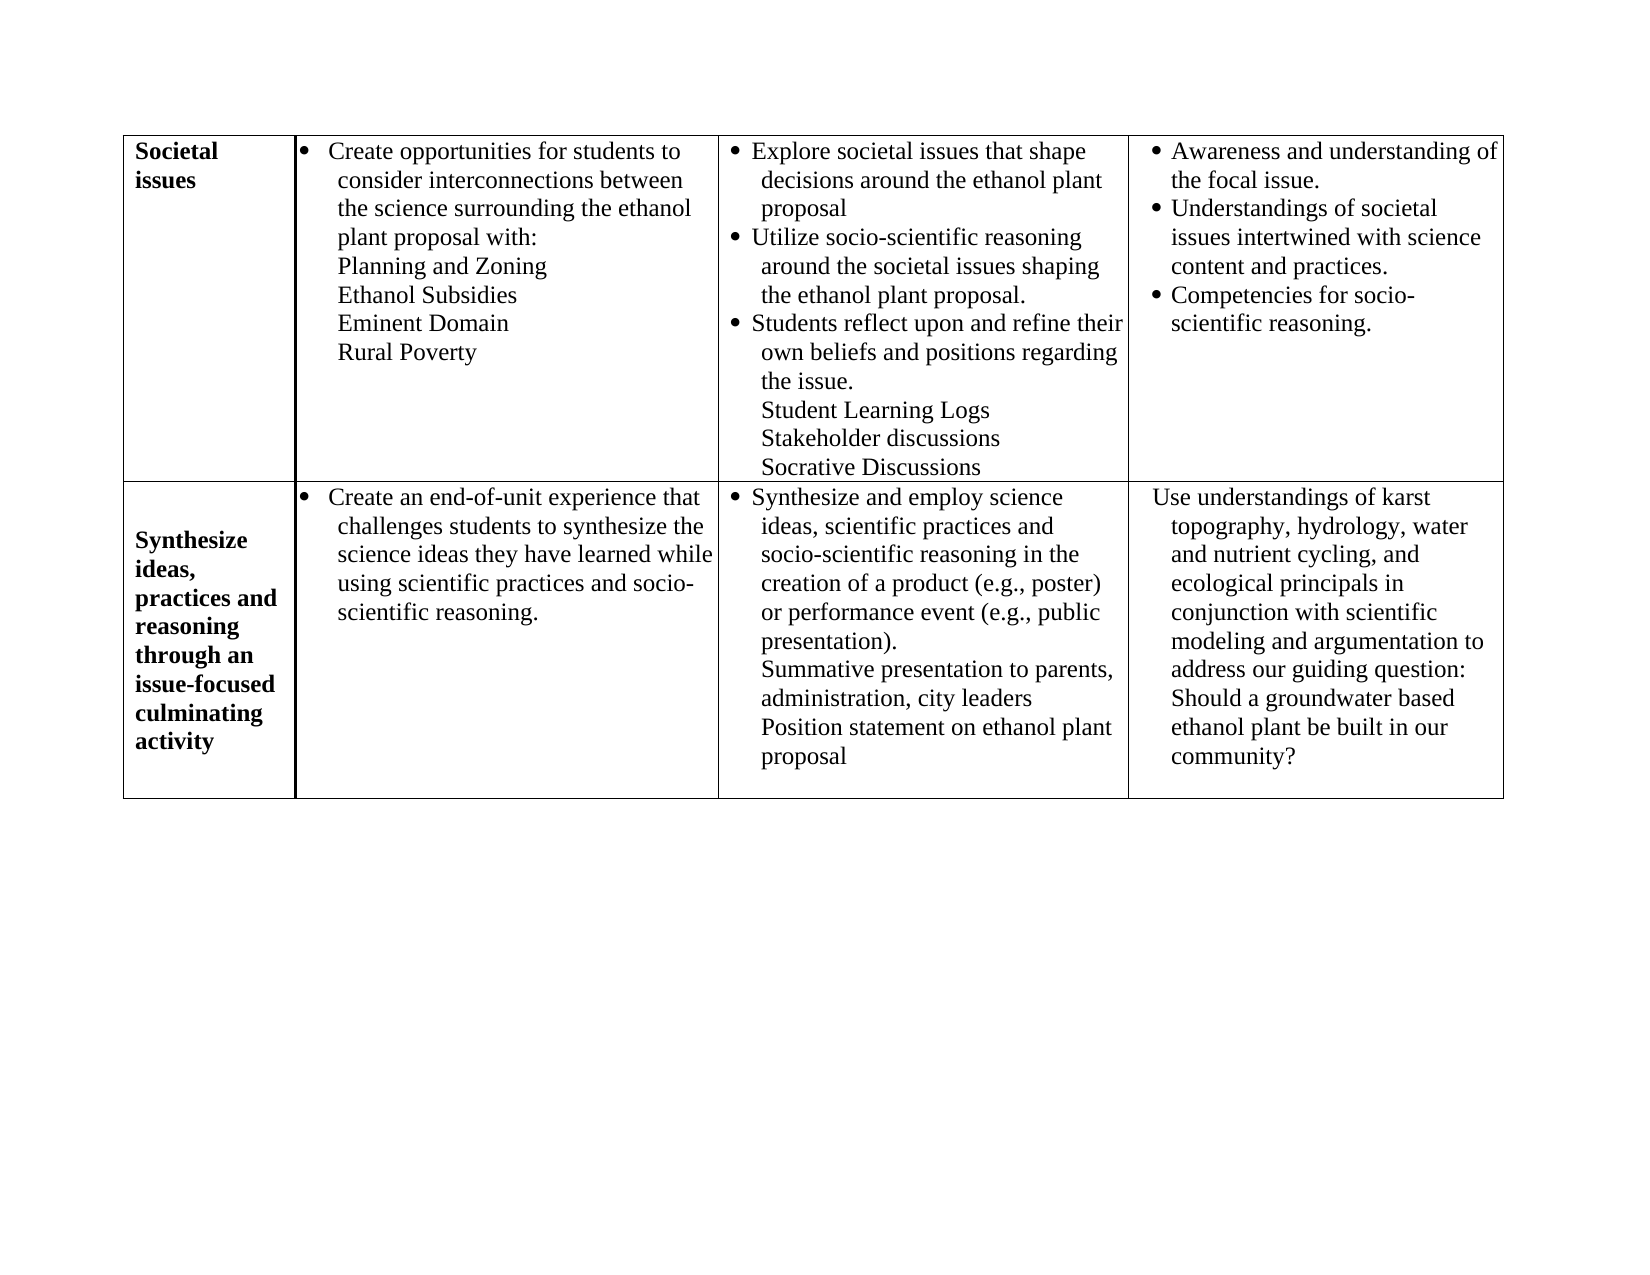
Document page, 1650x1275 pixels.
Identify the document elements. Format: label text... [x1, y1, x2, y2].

table_cell Create an end-of-unit experience that challenges students to synthesize the science ideas they have learned while using scientific practices and socio-scientific reasoning. [297, 482, 718, 798]
table_cell Societal issues [124, 136, 294, 481]
table_cell Create opportunities for students to consider interconnections between the science surrounding the ethanol plant proposal with: Planning and Zoning Ethanol Subsidies Eminent Domain Rural Poverty [297, 136, 718, 481]
table_cell Synthesize ideas, practices and reasoning through an issue-focused culminating activity [124, 482, 294, 798]
table_cell Explore societal issues that shape decisions around the ethanol plant proposal Utilize socio-scientific reasoning around the societal issues shaping the ethanol plant proposal. Students reflect upon and refine their own beliefs and positions regarding the issue. Student Learning Logs Stakeholder discussions Socrative Discussions [719, 136, 1128, 481]
table_cell Use understandings of karst topography, hydrology, water and nutrient cycling, and ecological principals in conjunction with scientific modeling and argumentation to address our guiding question: Should a groundwater based ethanol plant be built in our community? [1129, 482, 1503, 798]
table_cell Awareness and understanding of the focal issue. Understandings of societal issues intertwined with science content and practices. Competencies for socio-scientific reasoning. [1129, 136, 1503, 481]
table_cell Synthesize and employ science ideas, scientific practices and socio-scientific reasoning in the creation of a product (e.g., poster) or performance event (e.g., public presentation). Summative presentation to parents, administration, city leaders Position statement on ethanol plant proposal [719, 482, 1128, 798]
